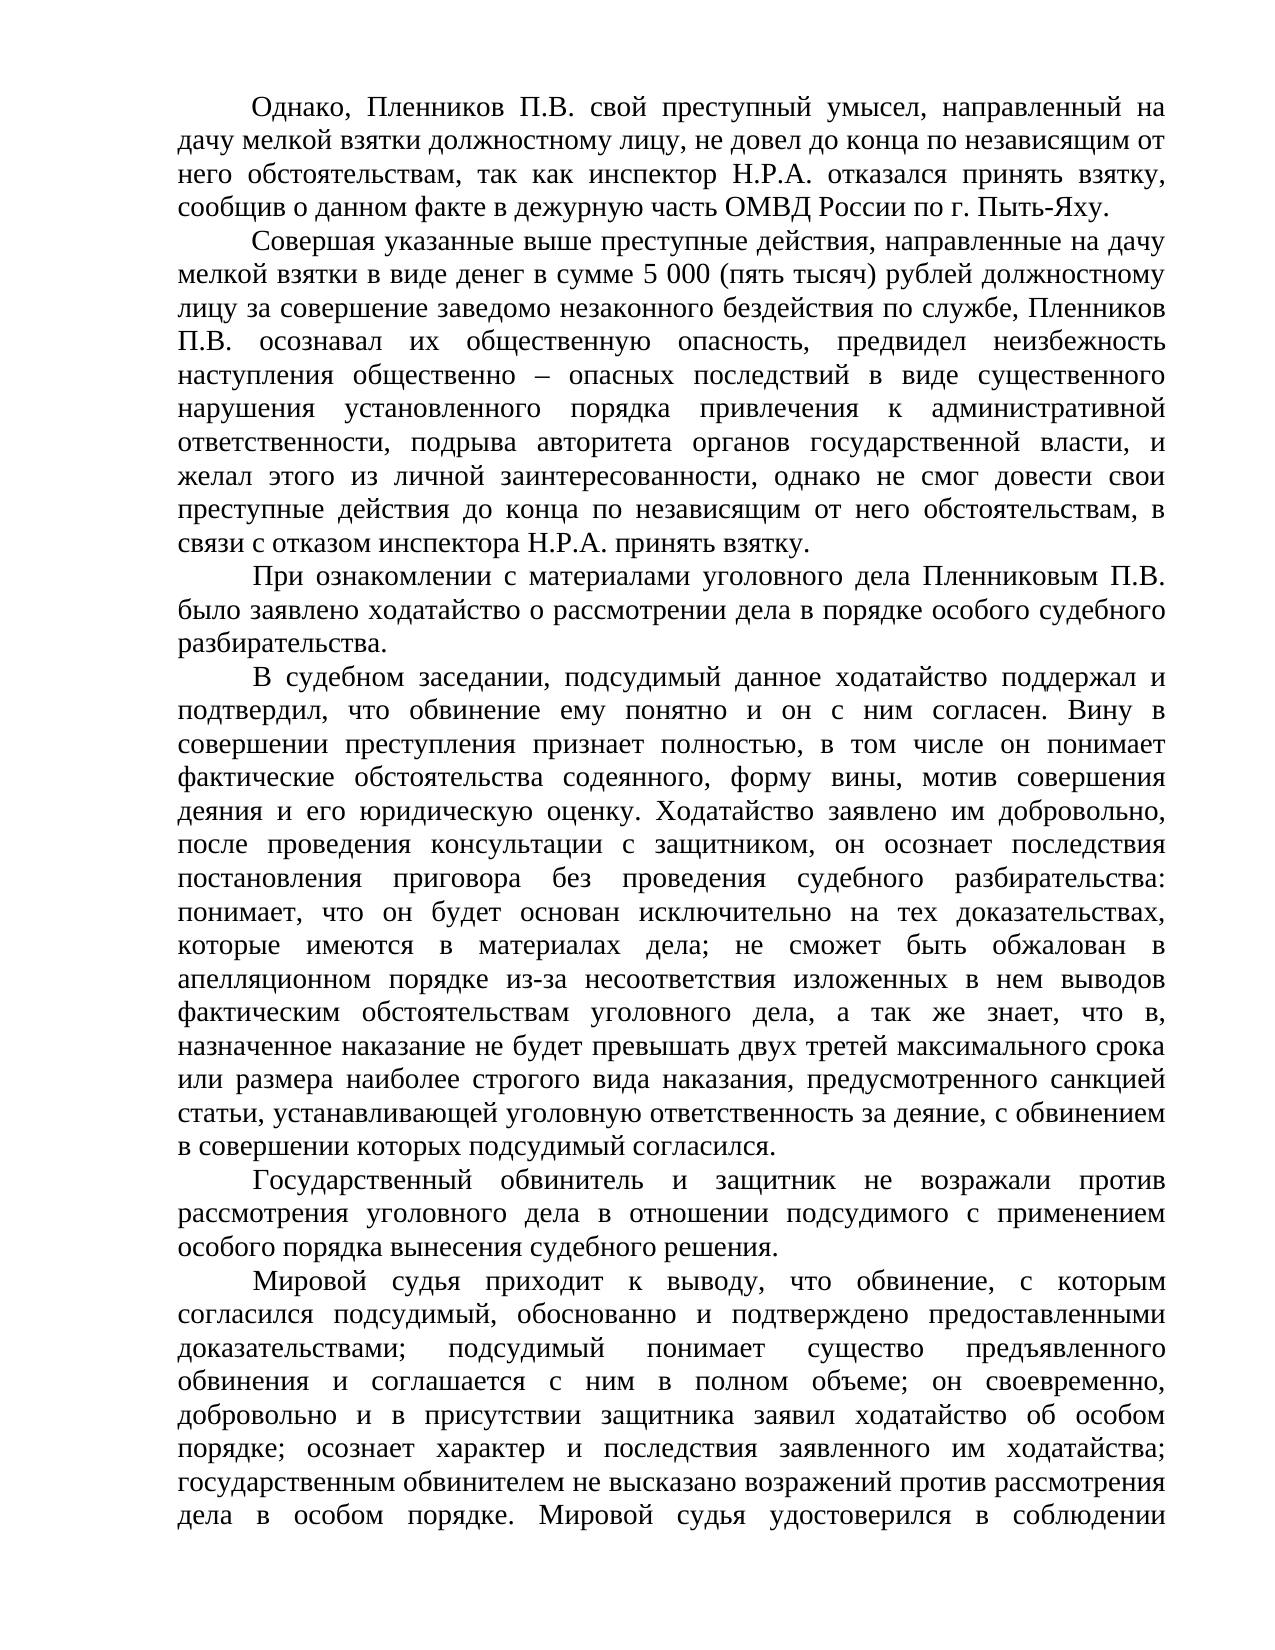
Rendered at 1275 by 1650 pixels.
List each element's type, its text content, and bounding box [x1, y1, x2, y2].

text Совершая указанные выше преступные действия, направленные на дачу мелкой взятки в виде денег в сумме 5 000 (пять тысяч) рублей должностному лицу за совершение заведомо незаконного бездействия по службе, Пленников П.В. осознавал их общественную опасность, предвидел неизбежность наступления общественно – опасных последствий в виде существенного нарушения установленного порядка привлечения к административной ответственности, подрыва авторитета органов государственной власти, и желал этого из личной заинтересованности, однако не смог довести свои преступные действия до конца по независящим от него обстоятельствам, в связи с отказом инспектора Н.Р.А. принять взятку. [177, 223, 1167, 558]
text Государственный обвинитель и защитник не возражали против рассмотрения уголовного дела в отношении подсудимого с применением особого порядка вынесения судебного решения. [177, 1162, 1167, 1263]
text Однако, Пленников П.В. свой преступный умысел, направленный на дачу мелкой взятки должностному лицу, не довел до конца по независящим от него обстоятельствам, так как инспектор Н.Р.А. отказался принять взятку, сообщив о данном факте в дежурную часть ОМВД России по г. Пыть-Яху. [177, 89, 1167, 223]
text При ознакомлении с материалами уголовного дела Пленниковым П.В. было заявлено ходатайство о рассмотрении дела в порядке особого судебного разбирательства. [177, 558, 1167, 659]
text В судебном заседании, подсудимый данное ходатайство поддержал и подтвердил, что обвинение ему понятно и он с ним согласен. Вину в совершении преступления признает полностью, в том числе он понимает фактические обстоятельства содеянного, форму вины, мотив совершения деяния и его юридическую оценку. Ходатайство заявлено им добровольно, после проведения консультации с защитником, он осознает последствия постановления приговора без проведения судебного разбирательства: понимает, что он будет основан исключительно на тех доказательствах, которые имеются в материалах дела; не сможет быть обжалован в апелляционном порядке из-за несоответствия изложенных в нем выводов фактическим обстоятельствам уголовного дела, а так же знает, что в, назначенное наказание не будет превышать двух третей максимального срока или размера наиболее строгого вида наказания, предусмотренного санкцией статьи, устанавливающей уголовную ответственность за деяние, с обвинением в совершении которых подсудимый согласился. [177, 659, 1167, 1162]
